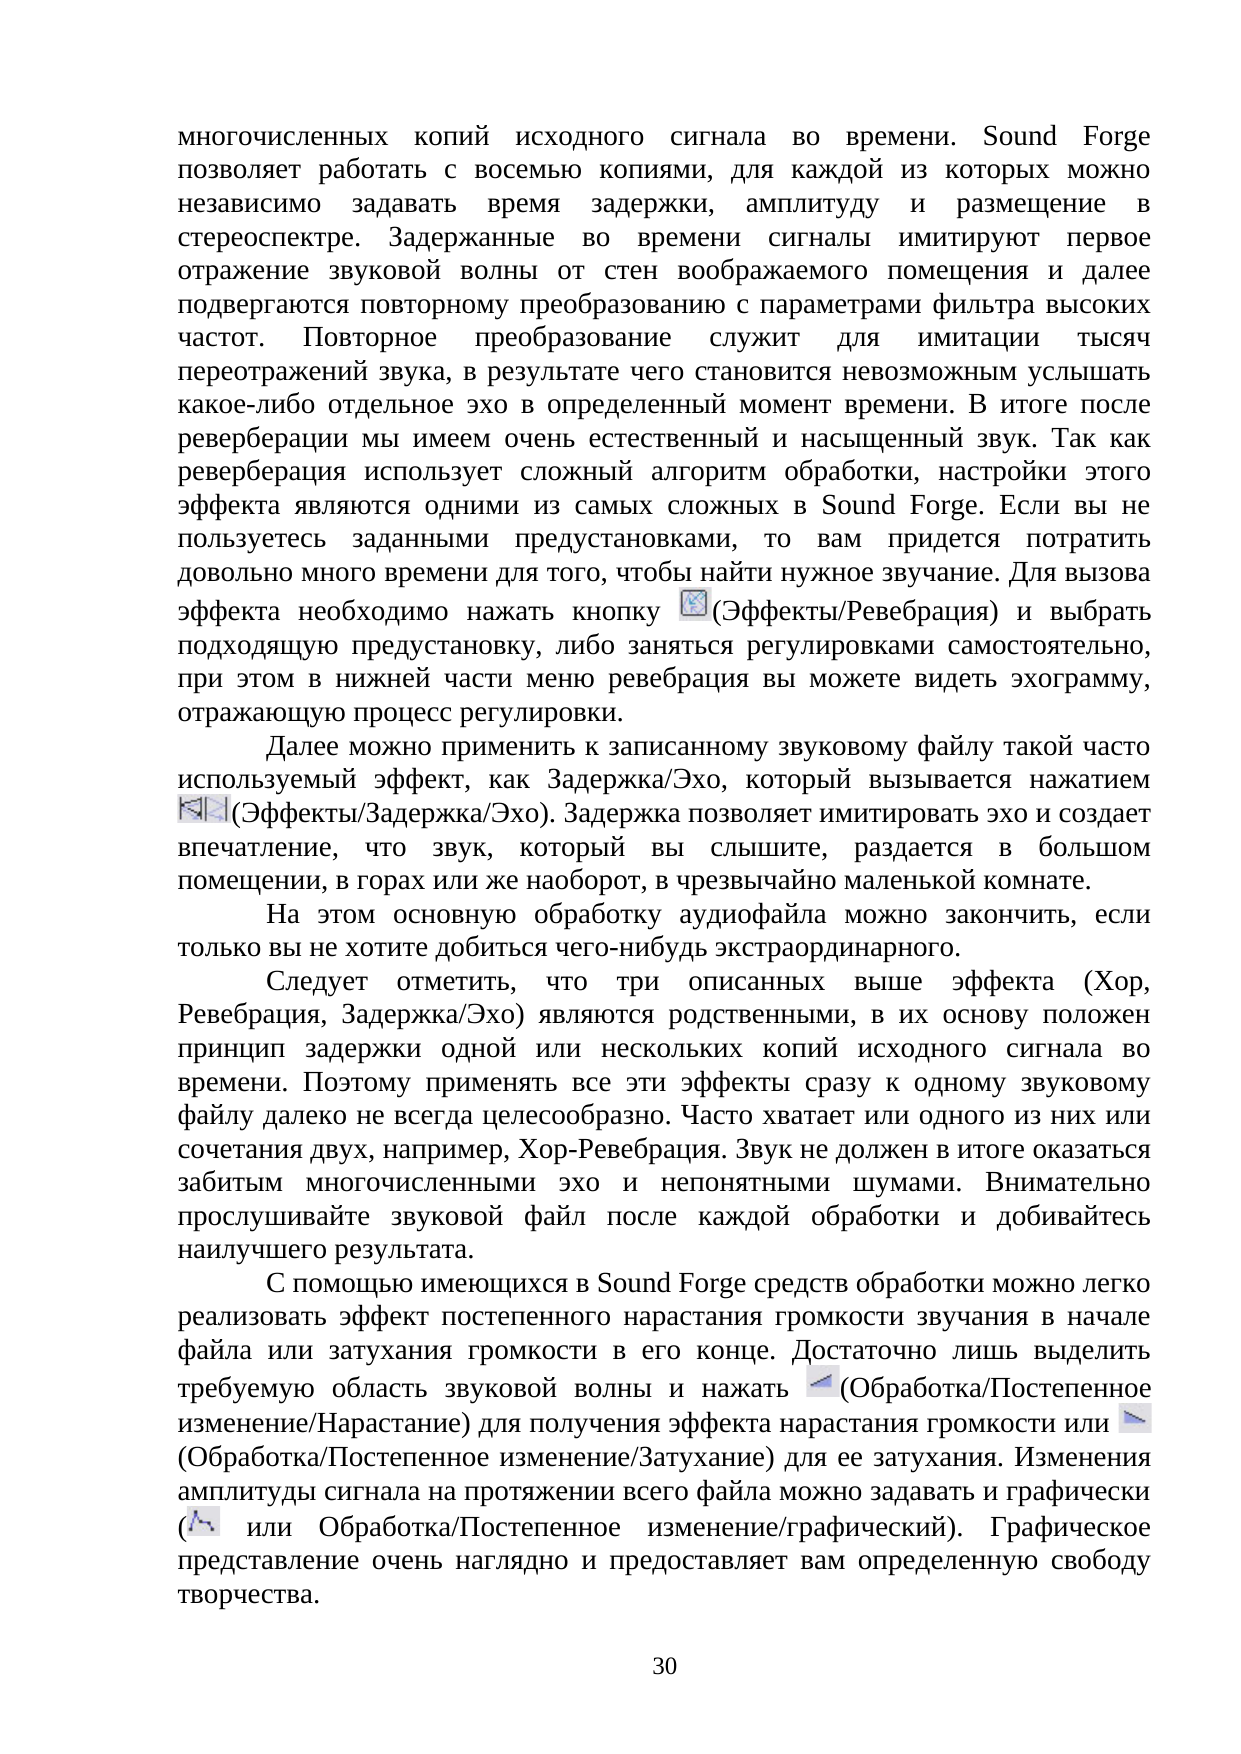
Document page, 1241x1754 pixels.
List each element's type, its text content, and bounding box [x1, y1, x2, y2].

text На этом основную обработку аудиофайла можно закончить, если только вы не хотите добиться чего-нибудь экстраординарного. [177, 896, 1152, 963]
text Следует отметить, что три описанных выше эффекта (Хор, Ревебрация, Задержка/Эхо) являются родственными, в их основу положен принцип задержки одной или нескольких копий исходного сигнала во времени. Поэтому применять все эти эффекты сразу к одному звуковому файлу далеко не всегда целесообразно. Часто хватает или одного из них или сочетания двух, например, Хор-Ревебрация. Звук не должен в итоге оказаться забитым многочисленными эхо и непонятными шумами. Внимательно прослушивайте звуковой файл после каждой обработки и добивайтесь наилучшего результата. [177, 963, 1152, 1265]
picture [177, 794, 232, 823]
picture [806, 1365, 840, 1397]
picture [1118, 1403, 1152, 1433]
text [177, 118, 1152, 728]
picture [678, 587, 712, 621]
text Далее можно применить к записанному звуковому файлу такой часто используемый эффект, как Задержка/Эхо, который вызывается нажатием (Эффекты/Задержка/Эхо). Задержка позволяет имитировать эхо и создает впечатление, что звук, который вы слышите, раздается в большом помещении, в горах или же наоборот, в чрезвычайно маленькой комнате. [177, 728, 1152, 896]
picture [186, 1506, 221, 1536]
text С помощью имеющихся в Sound Forge средств обработки можно легко реализовать эффект постепенного нарастания громкости звучания в начале файла или затухания громкости в его конце. Достаточно лишь выделить требуемую область звуковой волны и нажать (Обработка/Постепенное изменение/Нарастание) для получения эффекта нарастания громкости или (Обработка/Постепенное изменение/Затухание) для ее затухания. Изменения амплитуды сигнала на протяжении всего файла можно задавать и графически ( или Обработка/Постепенное изменение/графический). Графическое представление очень наглядно и предоставляет вам определенную свободу творчества. [177, 1265, 1152, 1609]
